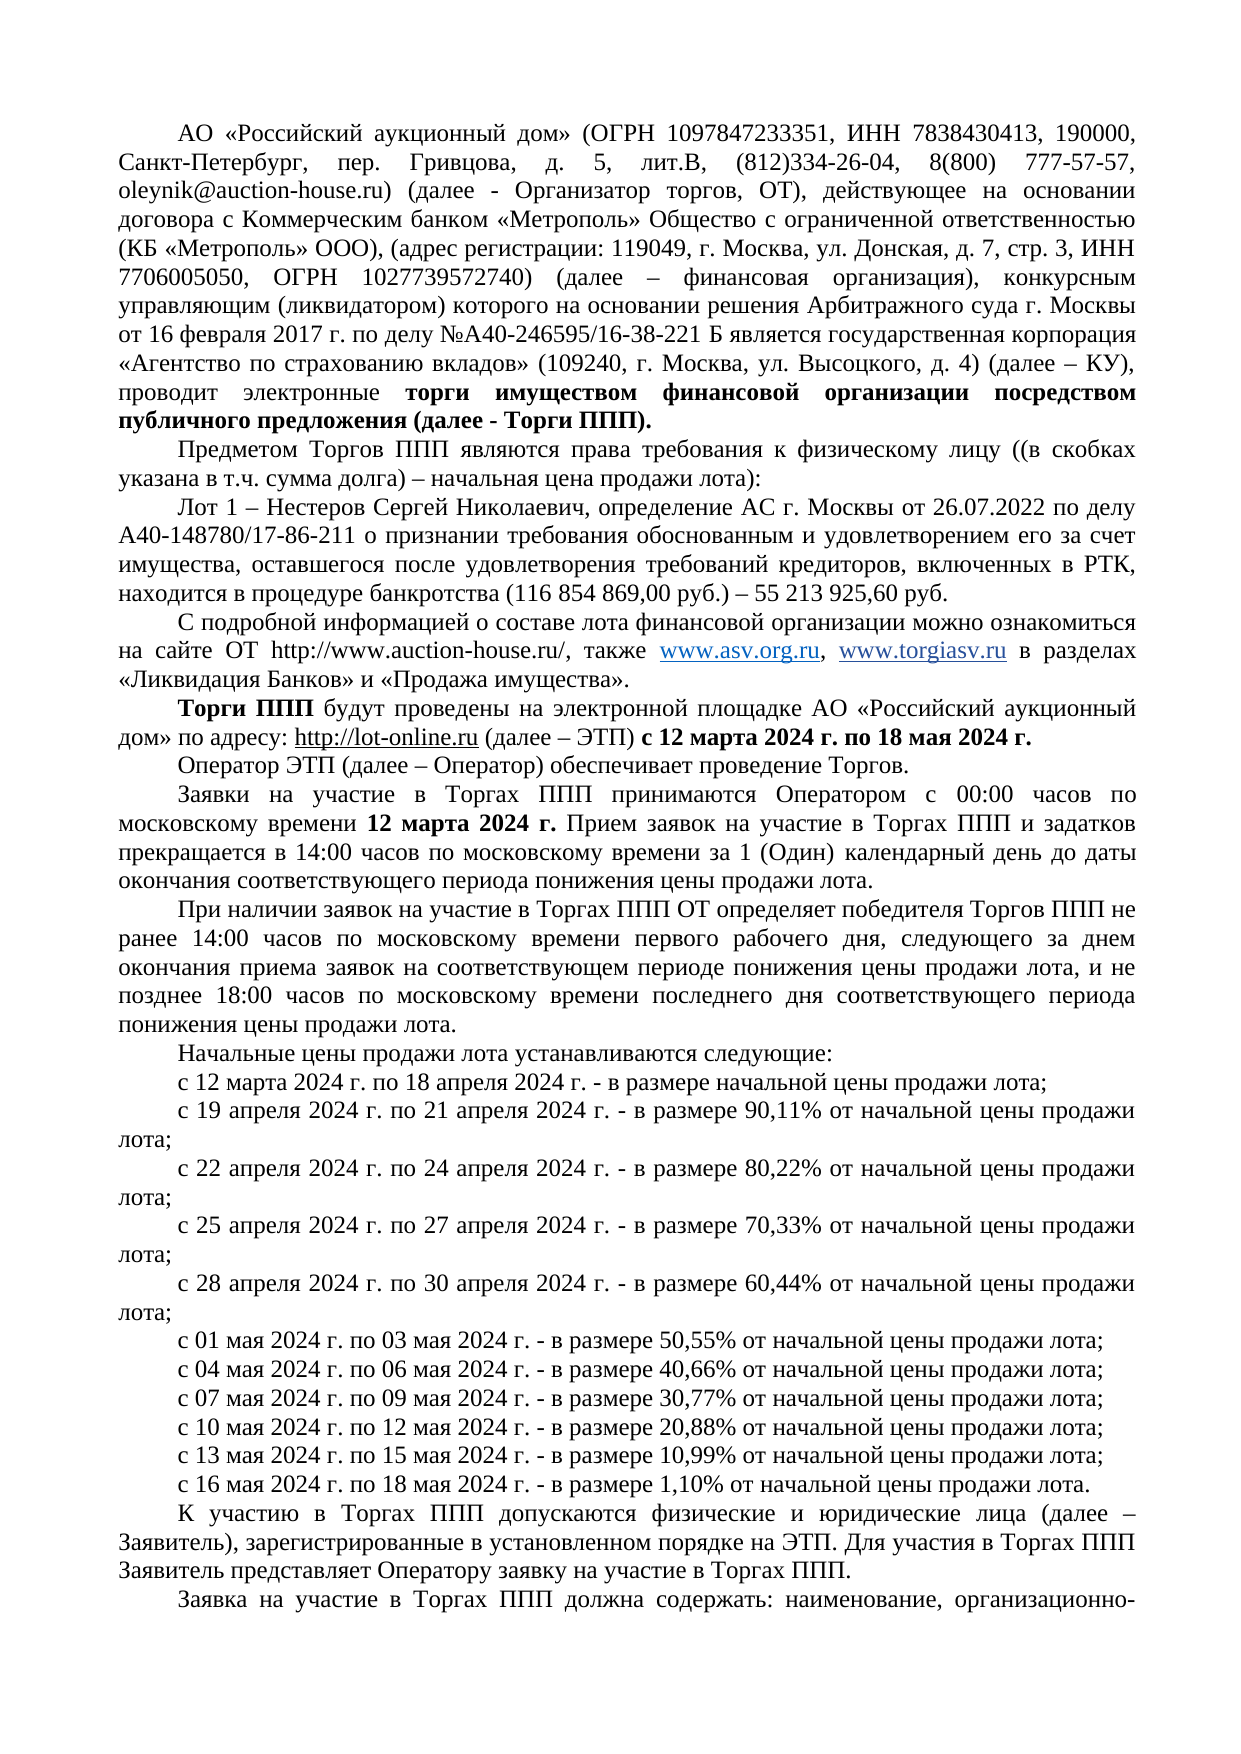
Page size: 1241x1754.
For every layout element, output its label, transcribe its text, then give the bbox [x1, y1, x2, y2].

text с 10 мая 2024 г. по 12 мая 2024 г. - в размере 20,88% от начальной цены продажи лота; [118, 1412, 1137, 1441]
text Предметом Торгов ППП являются права требования к физическому лицу ((в скобках указана в т.ч. сумма долга) – начальная цена продажи лота): [118, 434, 1137, 492]
text При наличии заявок на участие в Торгах ППП ОТ определяет победителя Торгов ППП не ранее 14:00 часов по московскому времени первого рабочего дня, следующего за днем окончания приема заявок на соответствующем периоде понижения цены продажи лота, и не позднее 18:00 часов по московскому времени последнего дня соответствующего периода понижения цены продажи лота. [118, 894, 1137, 1038]
text с 28 апреля 2024 г. по 30 апреля 2024 г. - в размере 60,44% от начальной цены продажи лота; [118, 1268, 1137, 1326]
text с 16 мая 2024 г. по 18 мая 2024 г. - в размере 1,10% от начальной цены продажи лота. [118, 1469, 1137, 1498]
text с 25 апреля 2024 г. по 27 апреля 2024 г. - в размере 70,33% от начальной цены продажи лота; [118, 1211, 1137, 1268]
text АО «Российский аукционный дом» (ОГРН 1097847233351, ИНН 7838430413, 190000, Санкт-Петербург, пер. Гривцова, д. 5, лит.В, (812)334-26-04, 8(800) 777-57-57, oleynik@auction-house.ru) (далее - Организатор торгов, ОТ), действующее на основании договора с Коммерческим банком «Метрополь» Общество с ограниченной ответственностью (КБ «Метрополь» ООО), (адрес регистрации: 119049, г. Москва, ул. Донская, д. 7, стр. 3, ИНН 7706005050, ОГРН 1027739572740) (далее – финансовая организация), конкурсным управляющим (ликвидатором) которого на основании решения Арбитражного суда г. Москвы от 16 февраля 2017 г. по делу №А40-246595/16-38-221 Б является государственная корпорация «Агентство по страхованию вкладов» (109240, г. Москва, ул. Высоцкого, д. 4) (далее – КУ), проводит электронные торги имуществом финансовой организации посредством публичного предложения (далее - Торги ППП). [118, 118, 1137, 434]
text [118, 1584, 1137, 1613]
text Лот 1 – Нестеров Сергей Николаевич, определение АС г. Москвы от 26.07.2022 по делу А40-148780/17-86-211 о признании требования обоснованным и удовлетворением его за счет имущества, оставшегося после удовлетворения требований кредиторов, включенных в РТК, находится в процедуре банкротства (116 854 869,00 руб.) – 55 213 925,60 руб. [118, 492, 1137, 607]
text Начальные цены продажи лота устанавливаются следующие: [118, 1038, 1137, 1067]
text с 12 марта 2024 г. по 18 апреля 2024 г. - в размере начальной цены продажи лота; [118, 1067, 1137, 1096]
text Заявки на участие в Торгах ППП принимаются Оператором с 00:00 часов по московскому времени 12 марта 2024 г. Прием заявок на участие в Торгах ППП и задатков прекращается в 14:00 часов по московскому времени за 1 (Один) календарный день до даты окончания соответствующего периода понижения цены продажи лота. [118, 779, 1137, 894]
text с 04 мая 2024 г. по 06 мая 2024 г. - в размере 40,66% от начальной цены продажи лота; [118, 1354, 1137, 1383]
text Торги ППП будут проведены на электронной площадке АО «Российский аукционный дом» по адресу: http://lot-online.ru (далее – ЭТП) с 12 марта 2024 г. по 18 мая 2024 г. [118, 693, 1137, 751]
text с 22 апреля 2024 г. по 24 апреля 2024 г. - в размере 80,22% от начальной цены продажи лота; [118, 1153, 1137, 1211]
text с 19 апреля 2024 г. по 21 апреля 2024 г. - в размере 90,11% от начальной цены продажи лота; [118, 1096, 1137, 1153]
text с 13 мая 2024 г. по 15 мая 2024 г. - в размере 10,99% от начальной цены продажи лота; [118, 1441, 1137, 1469]
text Оператор ЭТП (далее – Оператор) обеспечивает проведение Торгов. [118, 751, 1137, 779]
text с 01 мая 2024 г. по 03 мая 2024 г. - в размере 50,55% от начальной цены продажи лота; [118, 1326, 1137, 1354]
text К участию в Торгах ППП допускаются физические и юридические лица (далее – Заявитель), зарегистрированные в установленном порядке на ЭТП. Для участия в Торгах ППП Заявитель представляет Оператору заявку на участие в Торгах ППП. [118, 1498, 1137, 1584]
text с 07 мая 2024 г. по 09 мая 2024 г. - в размере 30,77% от начальной цены продажи лота; [118, 1383, 1137, 1412]
text С подробной информацией о составе лота финансовой организации можно ознакомиться на сайте ОТ http://www.auction-house.ru/, также www.asv.org.ru, www.torgiasv.ru в разделах «Ликвидация Банков» и «Продажа имущества». [118, 607, 1137, 693]
